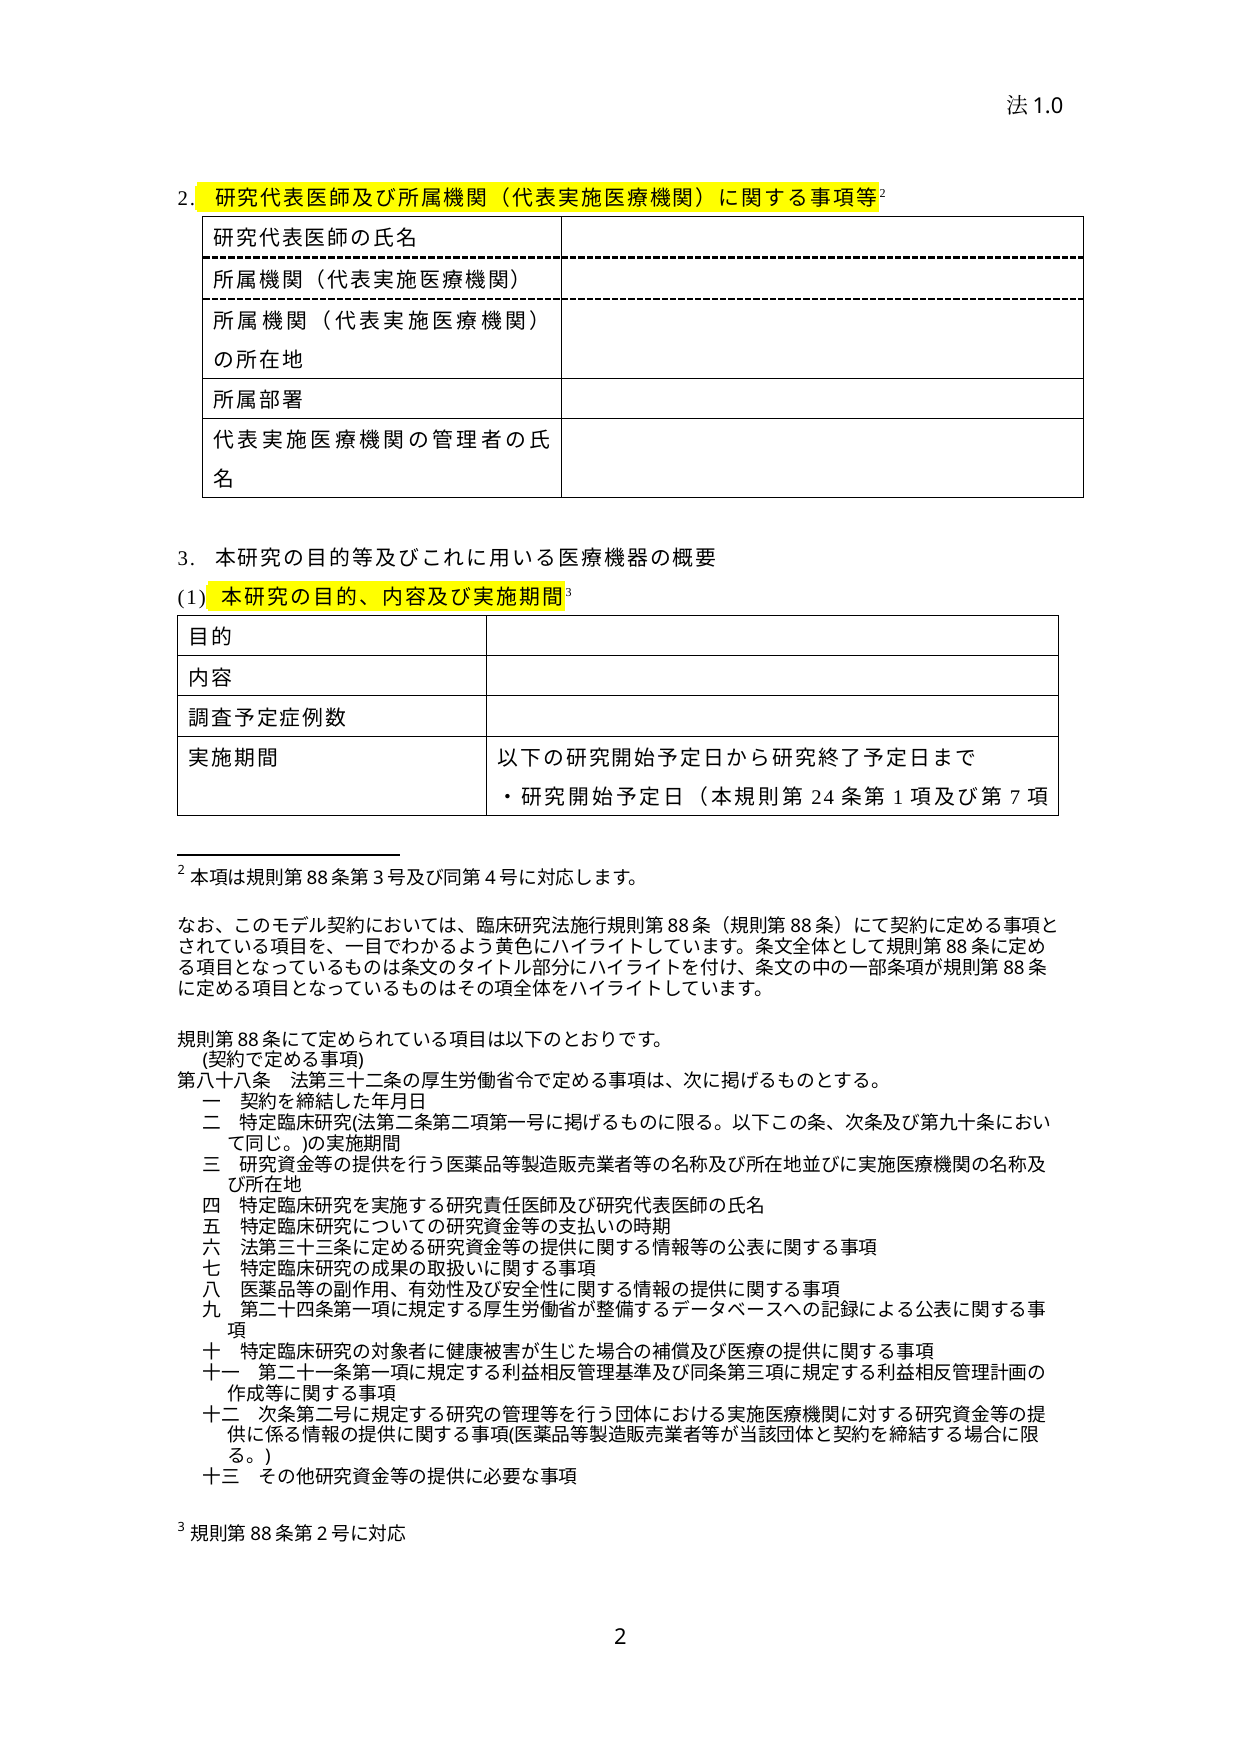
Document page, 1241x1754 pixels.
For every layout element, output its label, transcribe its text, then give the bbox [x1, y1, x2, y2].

list 本研究の目的等及びこれに用いる医療機器の概要 [177, 537, 1063, 576]
table_cell [562, 379, 1083, 418]
table_cell 実施期間 [178, 737, 486, 815]
table_cell 以下の研究開始予定日から研究終了予定日まで ・研究開始予定日（本規則第24条第1項及び第7項に基づく公表を行う予定日） 20XX年XX月XX日 ・研究終了予定日（本規則第24条第4項及び第7項に基づく公表を行う予定日） 20XX年XX月XX日 [487, 737, 1058, 815]
table_cell [487, 656, 1058, 695]
table_cell 所属機関（代表実施医療機関）の所在地 [203, 298, 561, 378]
table_cell [487, 696, 1058, 736]
table_header [562, 217, 1083, 256]
table_header 研究代表医師の氏名 [203, 217, 561, 256]
table_cell 調査予定症例数 [178, 696, 486, 736]
table_cell [562, 298, 1083, 378]
table_header 目的 [178, 616, 486, 655]
list 本研究の目的、内容及び実施期間 [177, 576, 1063, 615]
table_cell 内容 [178, 656, 486, 695]
table_header [487, 616, 1058, 655]
table_cell 所属機関（代表実施医療機関） [203, 256, 561, 297]
table_cell 代表実施医療機関の管理者の氏名 [203, 419, 561, 497]
table_cell [562, 256, 1083, 297]
table_cell [562, 419, 1083, 497]
list 研究代表医師及び所属機関（代表実施医療機関）に関する事項等 [177, 177, 1063, 216]
table_cell 所属部署 [203, 379, 561, 418]
